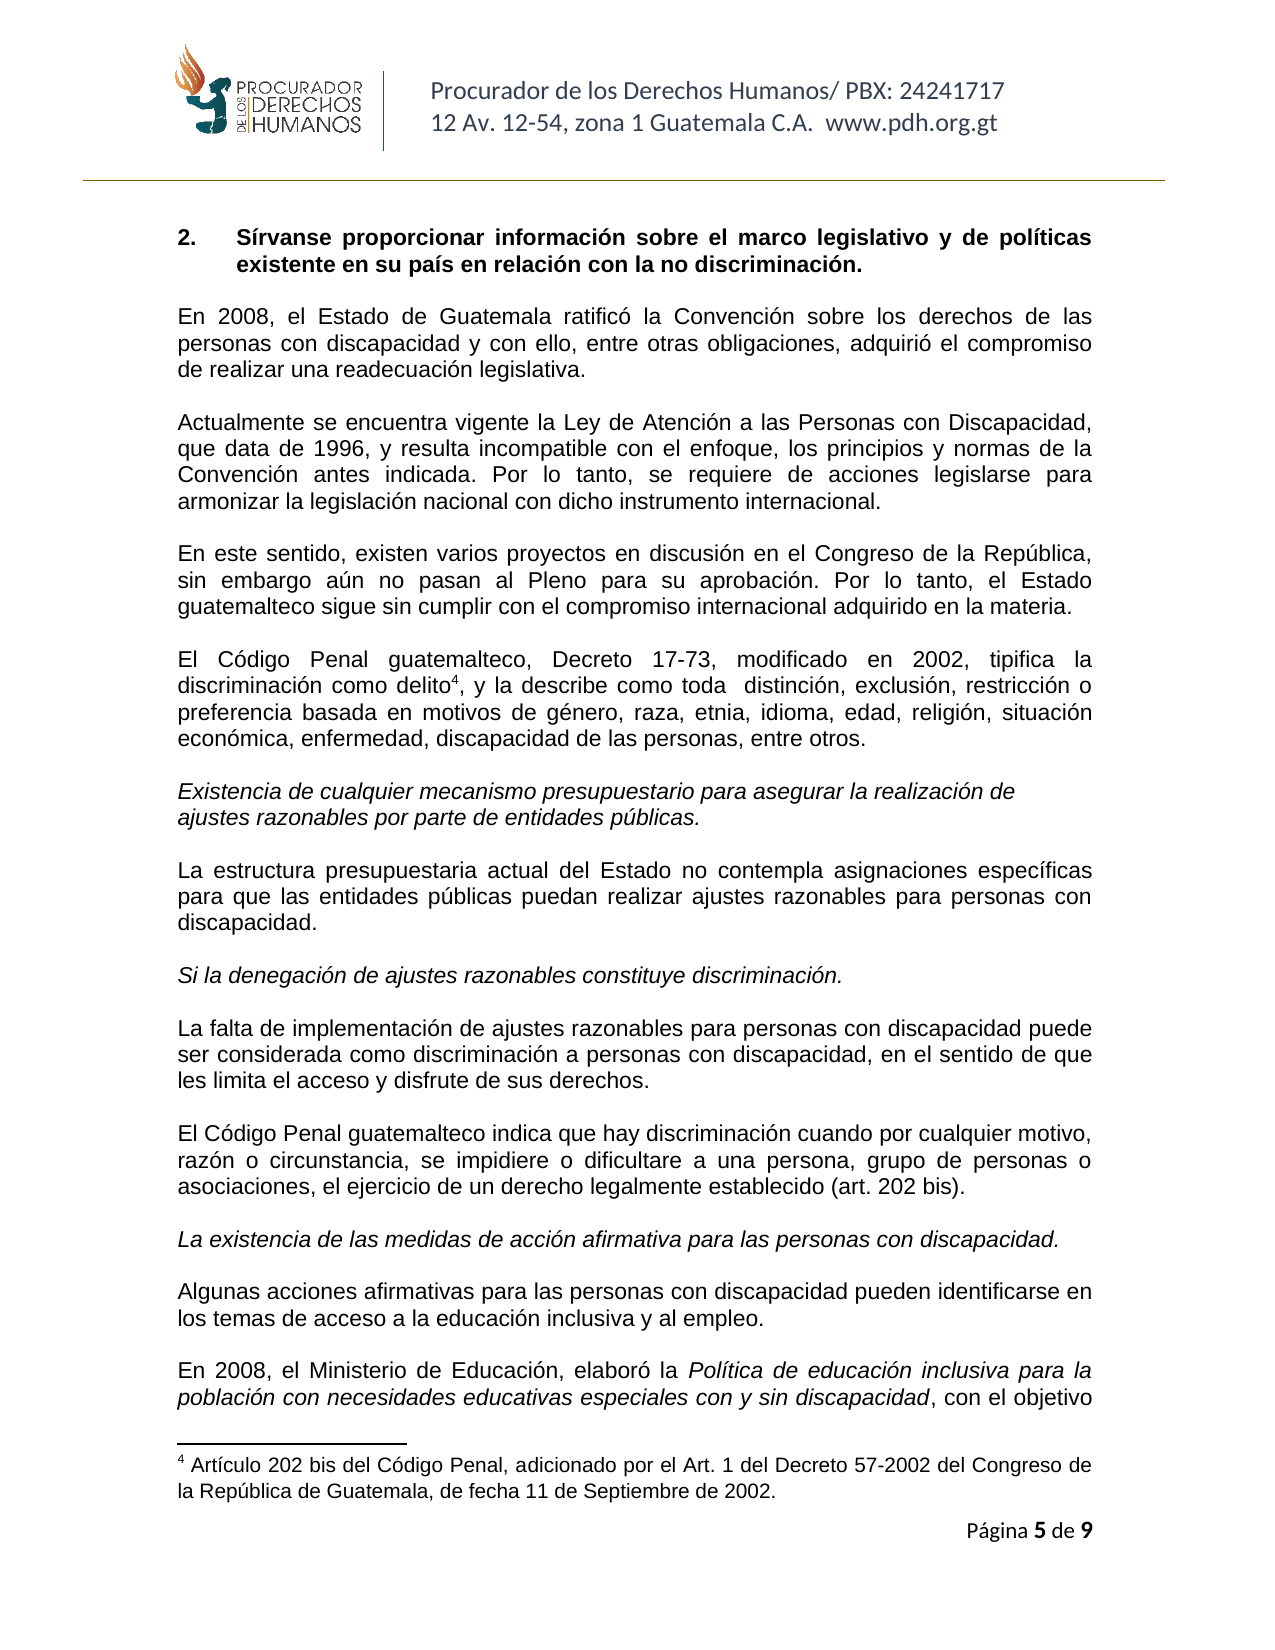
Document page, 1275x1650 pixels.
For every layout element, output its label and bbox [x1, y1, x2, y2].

picture [169, 38, 368, 140]
